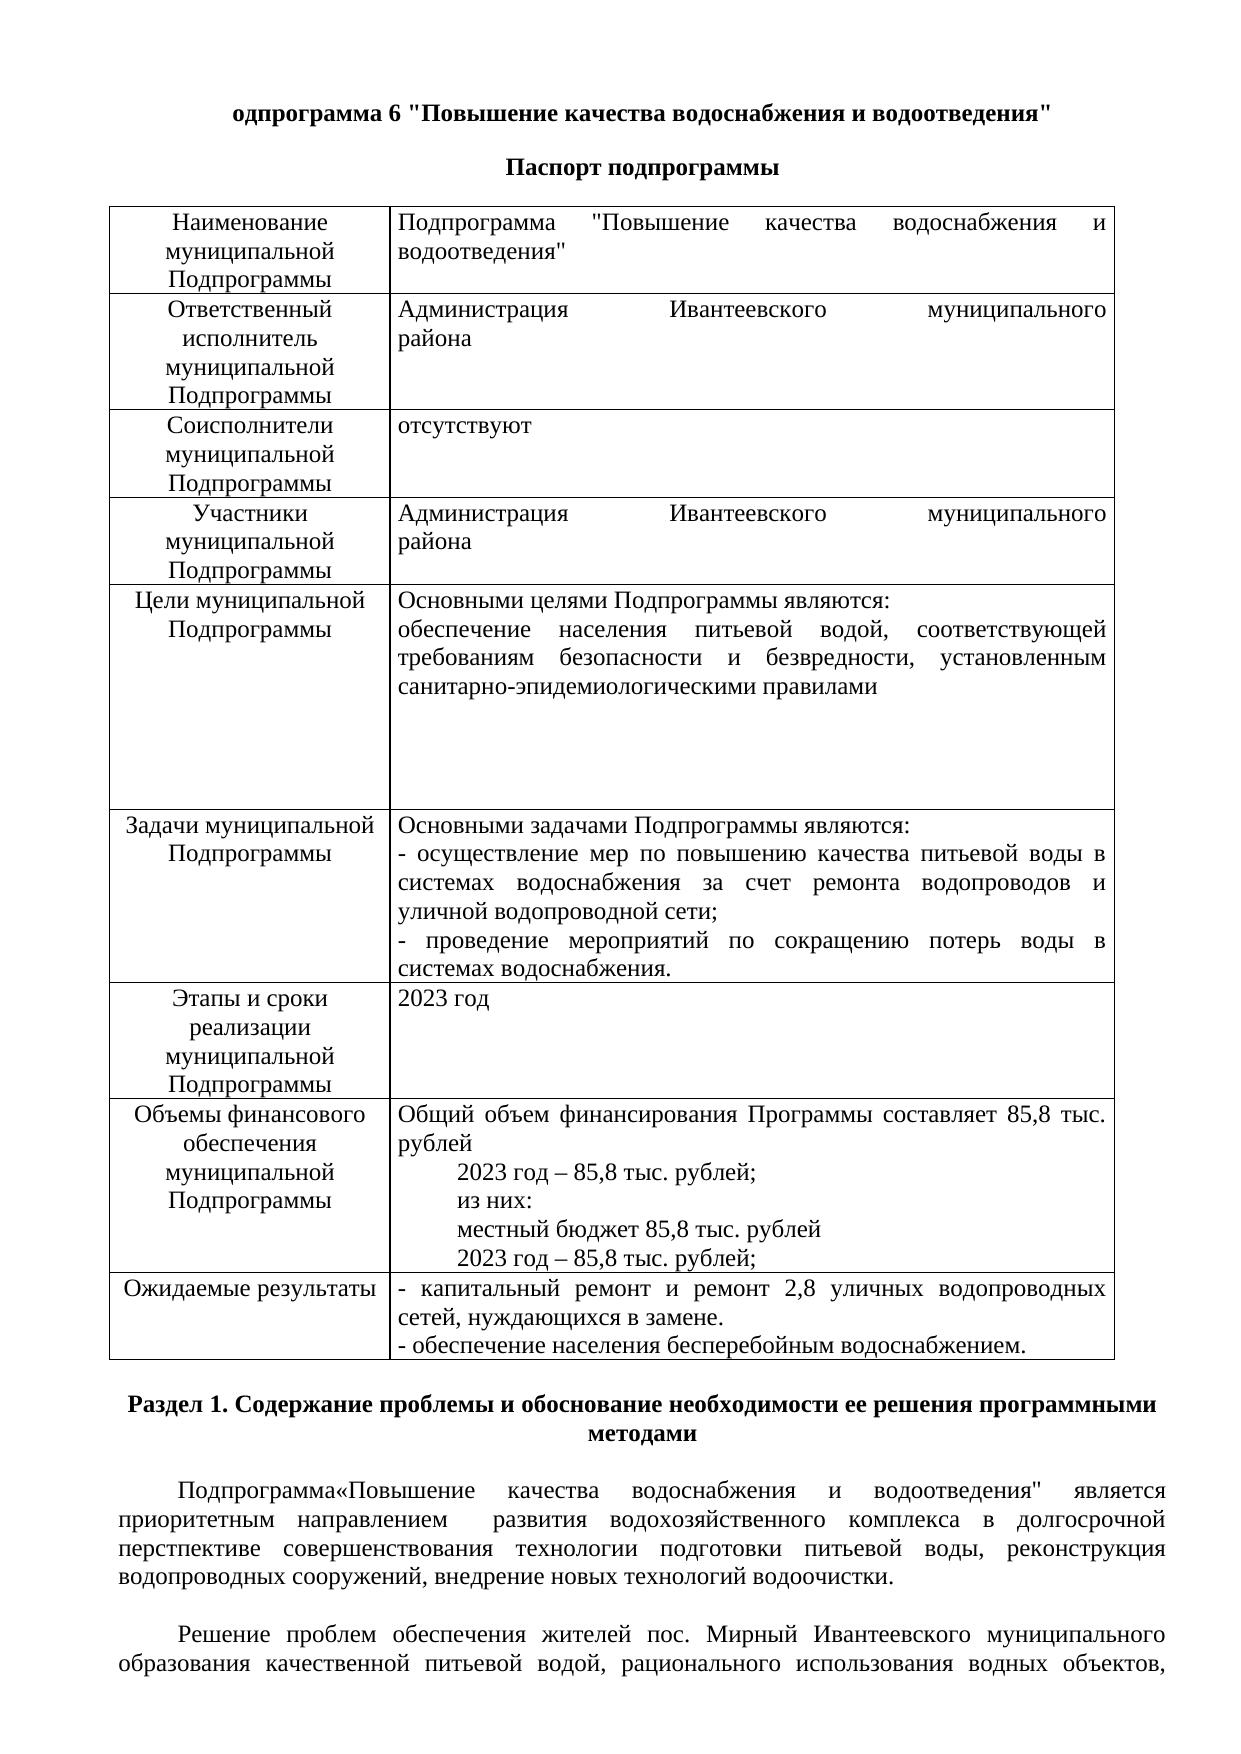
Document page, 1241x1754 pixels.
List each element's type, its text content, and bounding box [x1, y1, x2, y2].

table_cell Ответственный исполнитель муниципальной Подпрограммы [110, 294, 389, 409]
text Раздел 1. Содержание проблемы и обоснование необходимости ее решения программными методами [118, 1389, 1167, 1446]
table_header Подпрограмма "Повышение качества водоснабжения и водоотведения" [391, 207, 1114, 293]
table_cell 2023 год [391, 983, 1114, 1098]
table_cell Основными целями Подпрограммы являются: обеспечение населения питьевой водой, соответствующей требованиям безопасности и безвредности, установленным санитарно-эпидемиологическими правилами [391, 585, 1114, 809]
table_cell отсутствуют [391, 410, 1114, 497]
table_cell Основными задачами Подпрограммы являются: - осуществление мер по повышению качества питьевой воды в системах водоснабжения за счет ремонта водопроводов и уличной водопроводной сети; - проведение мероприятий по сокращению потерь воды в системах водоснабжения. [391, 810, 1114, 982]
table_cell Этапы и сроки реализации муниципальной Подпрограммы [110, 983, 389, 1098]
table_cell - капитальный ремонт и ремонт 2,8 уличных водопроводных сетей, нуждающихся в замене. - обеспечение населения бесперебойным водоснабжением. [391, 1273, 1114, 1359]
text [118, 1619, 1167, 1676]
table_cell Общий объем финансирования Программы составляет 85,8 тыс. рублей 2023 год – 85,8 тыс. рублей; из них: местный бюджет 85,8 тыс. рублей 2023 год – 85,8 тыс. рублей; [391, 1099, 1114, 1272]
text одпрограмма 6 "Повышение качества водоснабжения и водоотведения" [118, 98, 1167, 127]
table_cell Задачи муниципальной Подпрограммы [110, 810, 389, 982]
table_cell Цели муниципальной Подпрограммы [110, 585, 389, 809]
table_cell Объемы финансового обеспечения муниципальной Подпрограммы [110, 1099, 389, 1272]
text Подпрограмма«Повышение качества водоснабжения и водоотведения" является приоритетным направлением развития водохозяйственного комплекса в долгосрочной перстпективе совершенствования технологии подготовки питьевой воды, реконструкция водопроводных сооружений, внедрение новых технологий водоочистки. [118, 1475, 1167, 1590]
table_header Наименование муниципальной Подпрограммы [110, 207, 389, 293]
table_cell Соисполнители муниципальной Подпрограммы [110, 410, 389, 497]
table_cell Администрация Ивантеевского муниципального района [391, 498, 1114, 584]
table_cell Ожидаемые результаты [110, 1273, 389, 1359]
text Паспорт подпрограммы [118, 152, 1167, 181]
table_cell Администрация Ивантеевского муниципального района [391, 294, 1114, 409]
table_cell Участники муниципальной Подпрограммы [110, 498, 389, 584]
